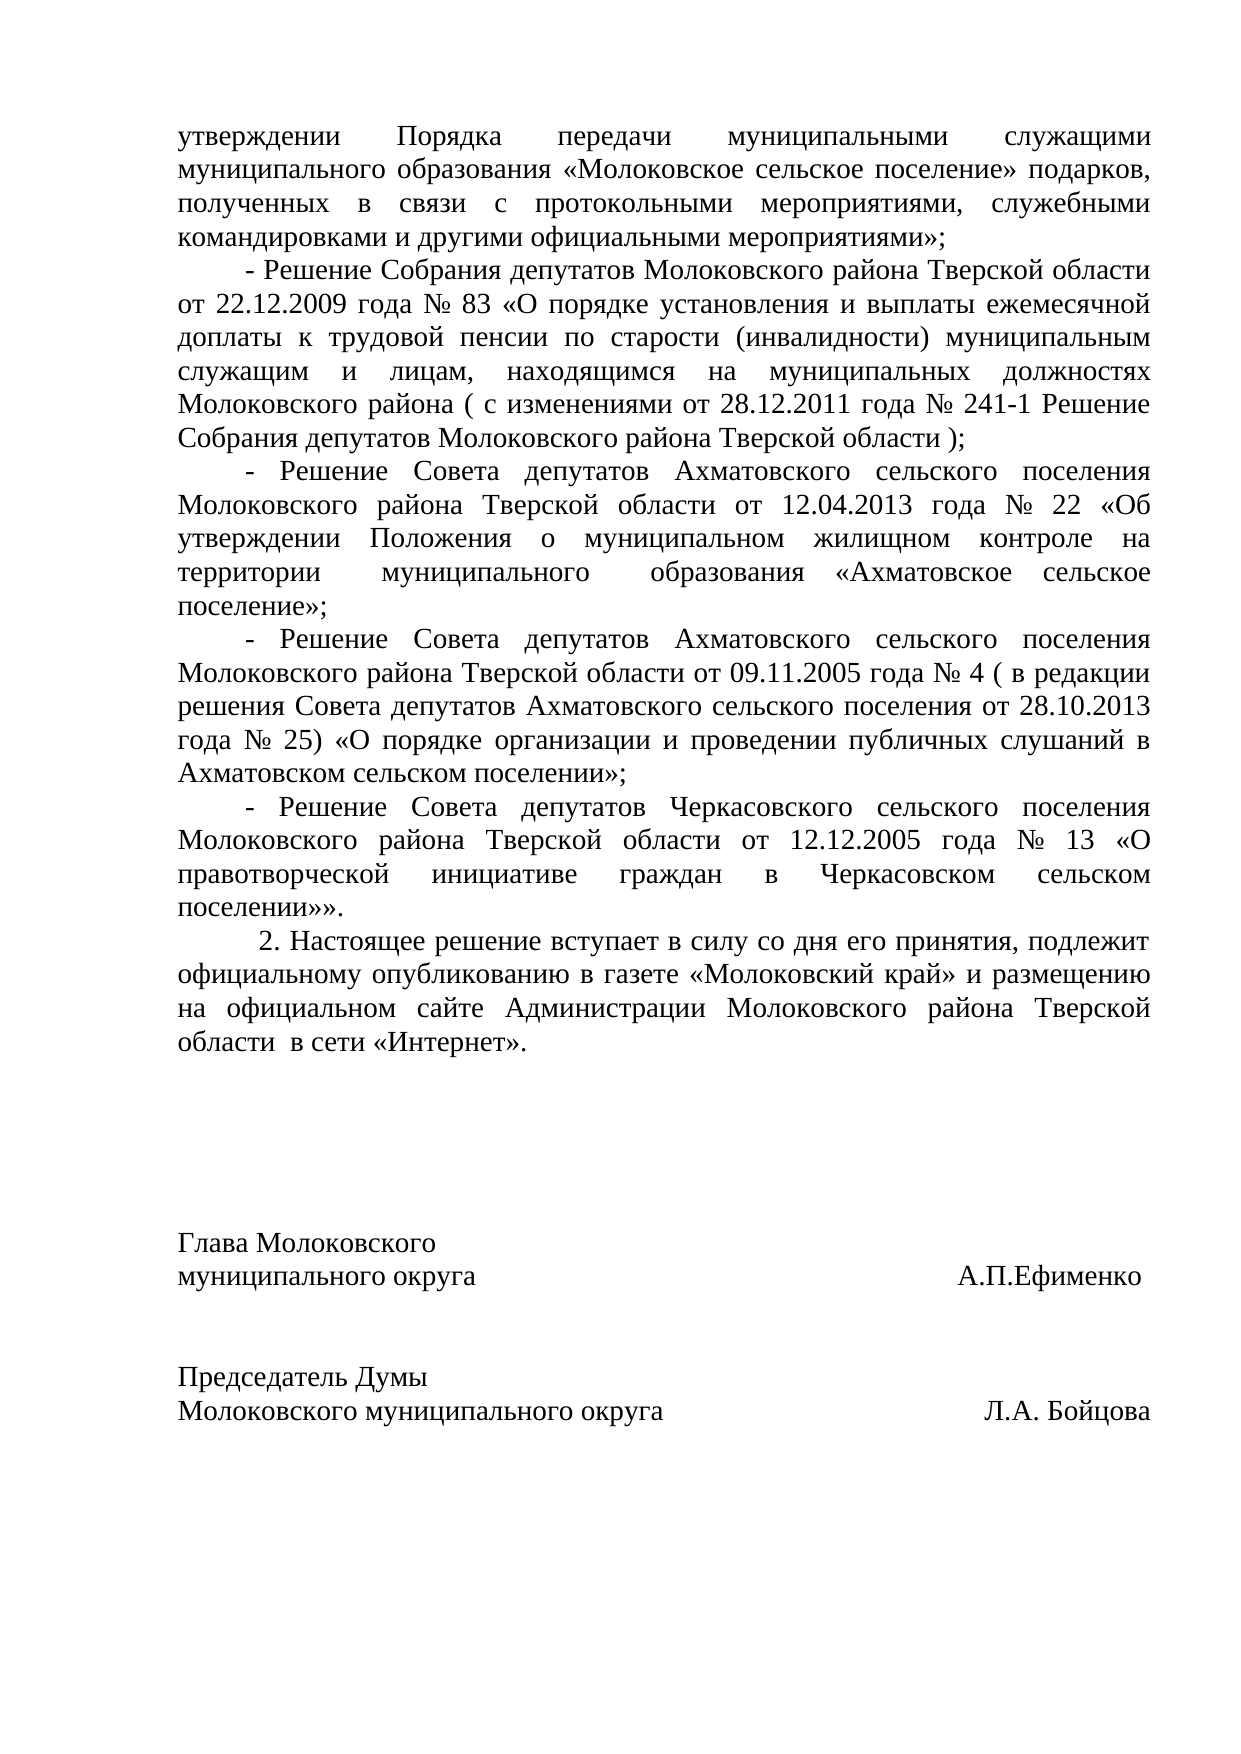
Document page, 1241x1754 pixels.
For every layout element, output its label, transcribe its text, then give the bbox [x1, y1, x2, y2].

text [177, 118, 1152, 252]
text Председатель Думы [177, 1359, 1152, 1393]
text муниципального округа А.П.Ефименко [177, 1258, 1152, 1292]
text - Решение Собрания депутатов Молоковского района Тверской области от 22.12.2009 года № 83 «О порядке установления и выплаты ежемесячной доплаты к трудовой пенсии по старости (инвалидности) муниципальным служащим и лицам, находящимся на муниципальных должностях Молоковского района ( с изменениями от 28.12.2011 года № 241-1 Решение Собрания депутатов Молоковского района Тверской области ); [177, 252, 1152, 453]
text - Решение Совета депутатов Ахматовского сельского поселения Молоковского района Тверской области от 12.04.2013 года № 22 «Об утверждении Положения о муниципальном жилищном контроле на территории муниципального образования «Ахматовское сельское поселение»; [177, 453, 1152, 621]
text Глава Молоковского [177, 1225, 1152, 1258]
text - Решение Совета депутатов Черкасовского сельского поселения Молоковского района Тверской области от 12.12.2005 года № 13 «О правотворческой инициативе граждан в Черкасовском сельском поселении»». [177, 789, 1152, 923]
text - Решение Совета депутатов Ахматовского сельского поселения Молоковского района Тверской области от 09.11.2005 года № 4 ( в редакции решения Совета депутатов Ахматовского сельского поселения от 28.10.2013 года № 25) «О порядке организации и проведении публичных слушаний в Ахматовском сельском поселении»; [177, 621, 1152, 789]
text 2. Настоящее решение вступает в силу со дня его принятия, подлежит официальному опубликованию в газете «Молоковский край» и размещению на официальном сайте Администрации Молоковского района Тверской области в сети «Интернет». [177, 923, 1152, 1057]
text Молоковского муниципального округа Л.А. Бойцова [177, 1393, 1152, 1426]
